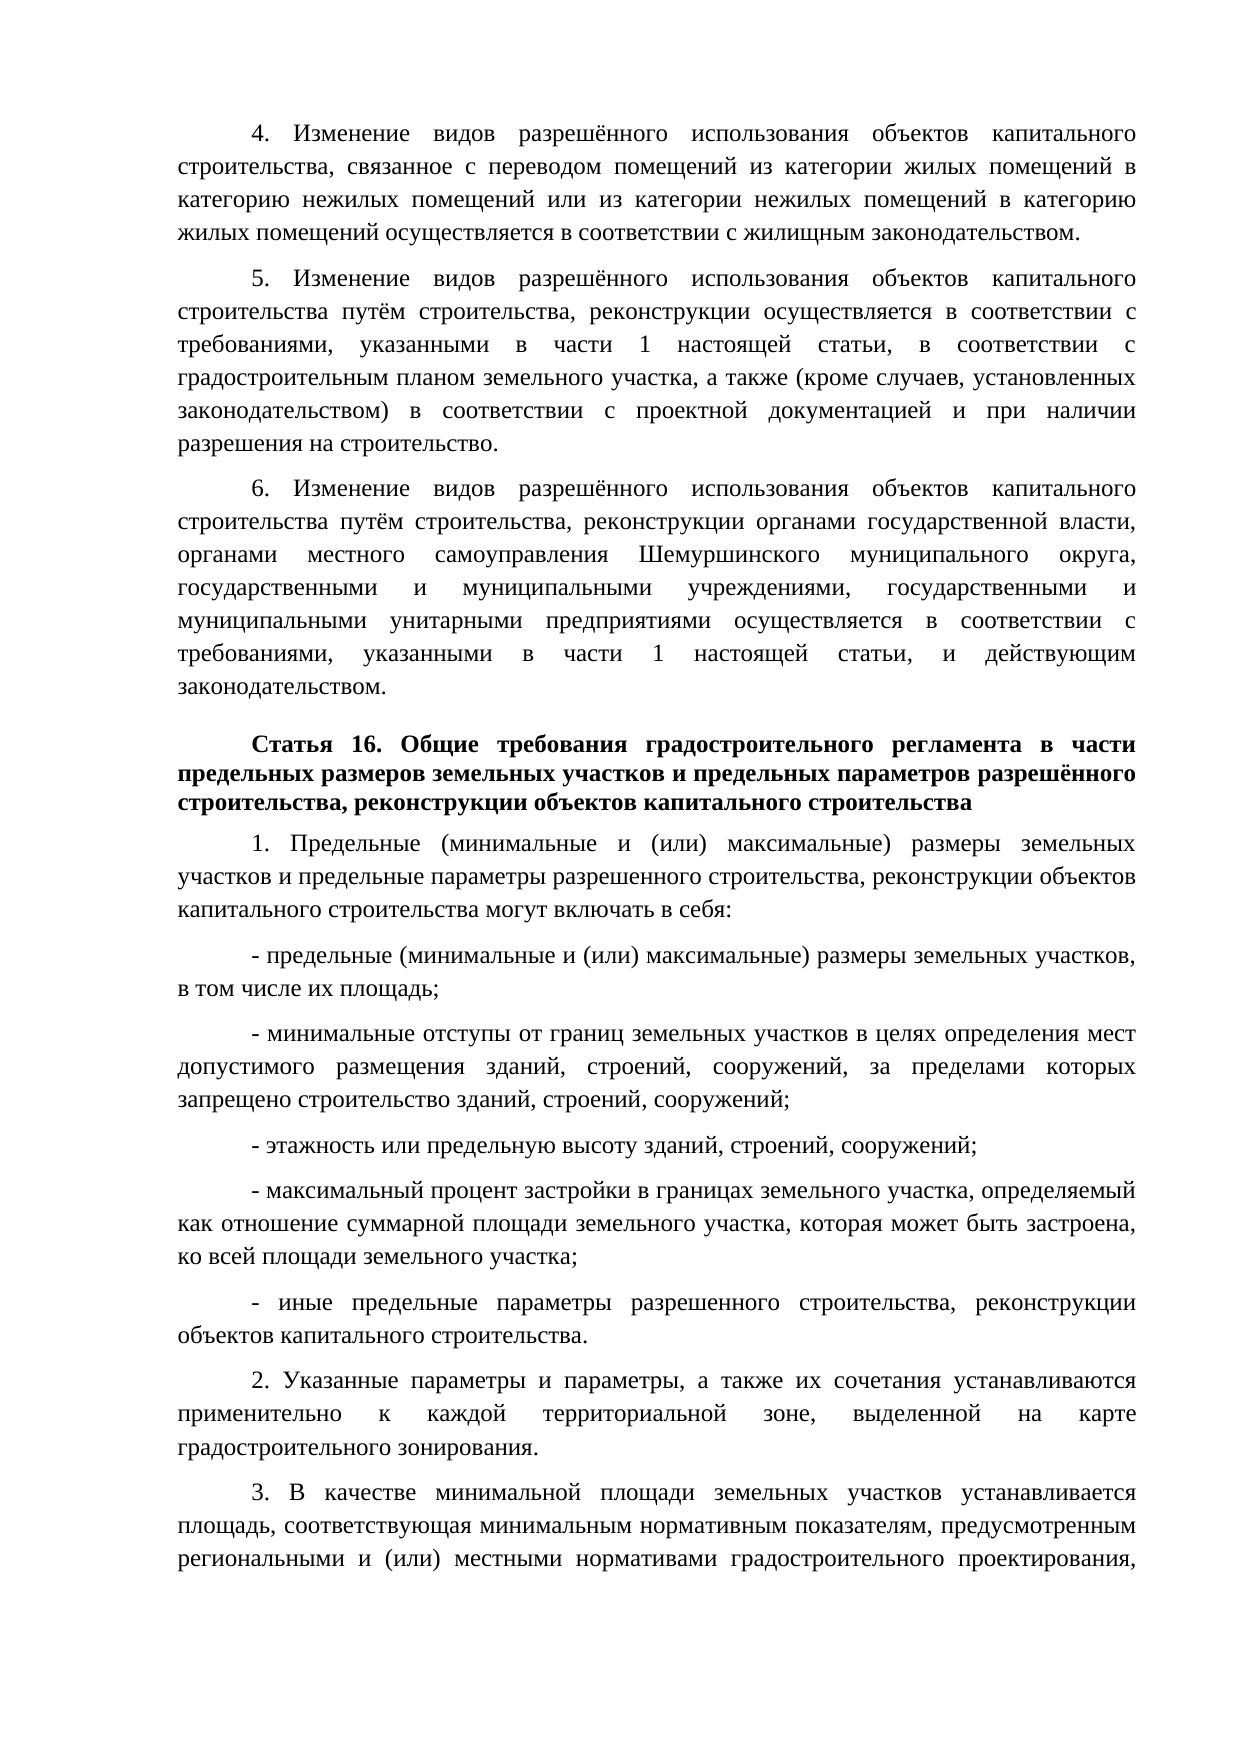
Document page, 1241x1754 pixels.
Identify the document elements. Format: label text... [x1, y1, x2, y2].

text Статья 16. Общие требования градостроительного регламента в части предельных размеров земельных участков и предельных параметров разрешённого строительства, реконструкции объектов капитального строительства [177, 729, 1137, 816]
text - этажность или предельную высоту зданий, строений, сооружений; [177, 1130, 1137, 1159]
text - минимальные отступы от границ земельных участков в целях определения мест допустимого размещения зданий, строений, сооружений, за пределами которых запрещено строительство зданий, строений, сооружений; [177, 1018, 1137, 1113]
text - предельные (минимальные и (или) максимальные) размеры земельных участков, в том числе их площадь; [177, 940, 1137, 1002]
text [177, 1477, 1137, 1572]
text - иные предельные параметры разрешенного строительства, реконструкции объектов капитального строительства. [177, 1287, 1137, 1349]
text 1. Предельные (минимальные и (или) максимальные) размеры земельных участков и предельные параметры разрешенного строительства, реконструкции объектов капитального строительства могут включать в себя: [177, 828, 1137, 923]
text 6. Изменение видов разрешённого использования объектов капитального строительства путём строительства, реконструкции органами государственной власти, органами местного самоуправления Шемуршинского муниципального округа, государственными и муниципальными учреждениями, государственными и муниципальными унитарными предприятиями осуществляется в соответствии с требованиями, указанными в части 1 настоящей статьи, и действующим законодательством. [177, 473, 1137, 700]
text 4. Изменение видов разрешённого использования объектов капитального строительства, связанное с переводом помещений из категории жилых помещений в категорию нежилых помещений или из категории нежилых помещений в категорию жилых помещений осуществляется в соответствии с жилищным законодательством. [177, 118, 1137, 246]
text 5. Изменение видов разрешённого использования объектов капитального строительства путём строительства, реконструкции осуществляется в соответствии с требованиями, указанными в части 1 настоящей статьи, в соответствии с градостроительным планом земельного участка, а также (кроме случаев, установленных законодательством) в соответствии с проектной документацией и при наличии разрешения на строительство. [177, 263, 1137, 457]
text 2. Указанные параметры и параметры, а также их сочетания устанавливаются применительно к каждой территориальной зоне, выделенной на карте градостроительного зонирования. [177, 1366, 1137, 1460]
text - максимальный процент застройки в границах земельного участка, определяемый как отношение суммарной площади земельного участка, которая может быть застроена, ко всей площади земельного участка; [177, 1175, 1137, 1270]
